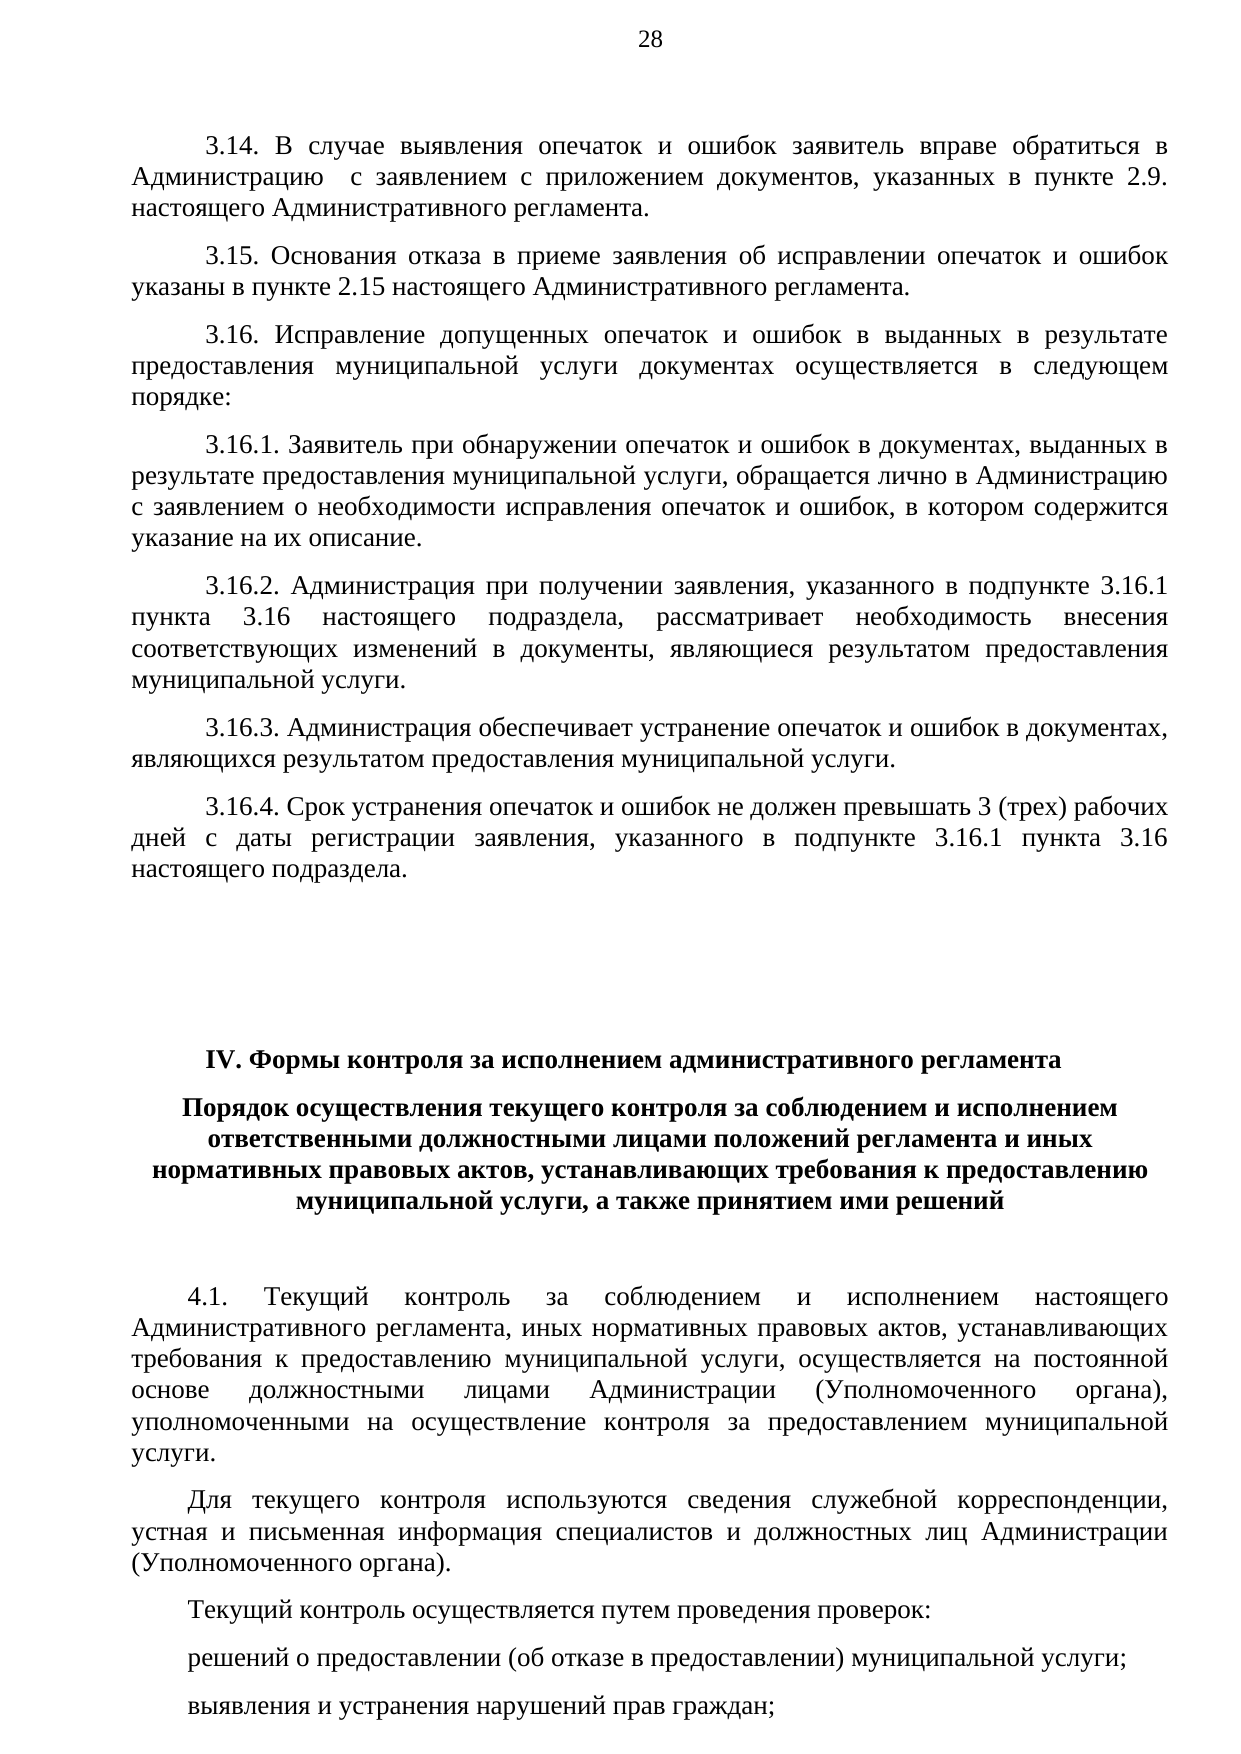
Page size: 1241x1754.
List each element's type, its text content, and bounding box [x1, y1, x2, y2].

text IV. Формы контроля за исполнением административного регламента [131, 1043, 1169, 1074]
text выявления и устранения нарушений прав граждан; [131, 1689, 1169, 1720]
text 3.16.2. Администрация при получении заявления, указанного в подпункте 3.16.1 пункта 3.16 настоящего подраздела, рассматривает необходимость внесения соответствующих изменений в документы, являющиеся результатом предоставления муниципальной услуги. [131, 569, 1169, 694]
text 4.1. Текущий контроль за соблюдением и исполнением настоящего Административного регламента, иных нормативных правовых актов, устанавливающих требования к предоставлению муниципальной услуги, осуществляется на постоянной основе должностными лицами Администрации (Уполномоченного органа), уполномоченными на осуществление контроля за предоставлением муниципальной услуги. [131, 1280, 1169, 1467]
text 3.15. Основания отказа в приеме заявления об исправлении опечаток и ошибок указаны в пункте 2.15 настоящего Административного регламента. [131, 239, 1169, 301]
text Порядок осуществления текущего контроля за соблюдением и исполнением ответственными должностными лицами положений регламента и иных нормативных правовых актов, устанавливающих требования к предоставлению муниципальной услуги, а также принятием ими решений [131, 1091, 1169, 1216]
text 3.16. Исправление допущенных опечаток и ошибок в выданных в результате предоставления муниципальной услуги документах осуществляется в следующем порядке: [131, 318, 1169, 411]
text 3.16.1. Заявитель при обнаружении опечаток и ошибок в документах, выданных в результате предоставления муниципальной услуги, обращается лично в Администрацию с заявлением о необходимости исправления опечаток и ошибок, в котором содержится указание на их описание. [131, 428, 1169, 553]
text Для текущего контроля используются сведения служебной корреспонденции, устная и письменная информация специалистов и должностных лиц Администрации (Уполномоченного органа). [131, 1483, 1169, 1577]
text 3.16.4. Срок устранения опечаток и ошибок не должен превышать 3 (трех) рабочих дней с даты регистрации заявления, указанного в подпункте 3.16.1 пункта 3.16 настоящего подраздела. [131, 789, 1169, 883]
text решений о предоставлении (об отказе в предоставлении) муниципальной услуги; [131, 1641, 1169, 1673]
text 3.16.3. Администрация обеспечивает устранение опечаток и ошибок в документах, являющихся результатом предоставления муниципальной услуги. [131, 711, 1169, 773]
text Текущий контроль осуществляется путем проведения проверок: [131, 1594, 1169, 1625]
text 3.14. В случае выявления опечаток и ошибок заявитель вправе обратиться в Администрацию с заявлением с приложением документов, указанных в пункте 2.9. настоящего Административного регламента. [131, 129, 1169, 222]
